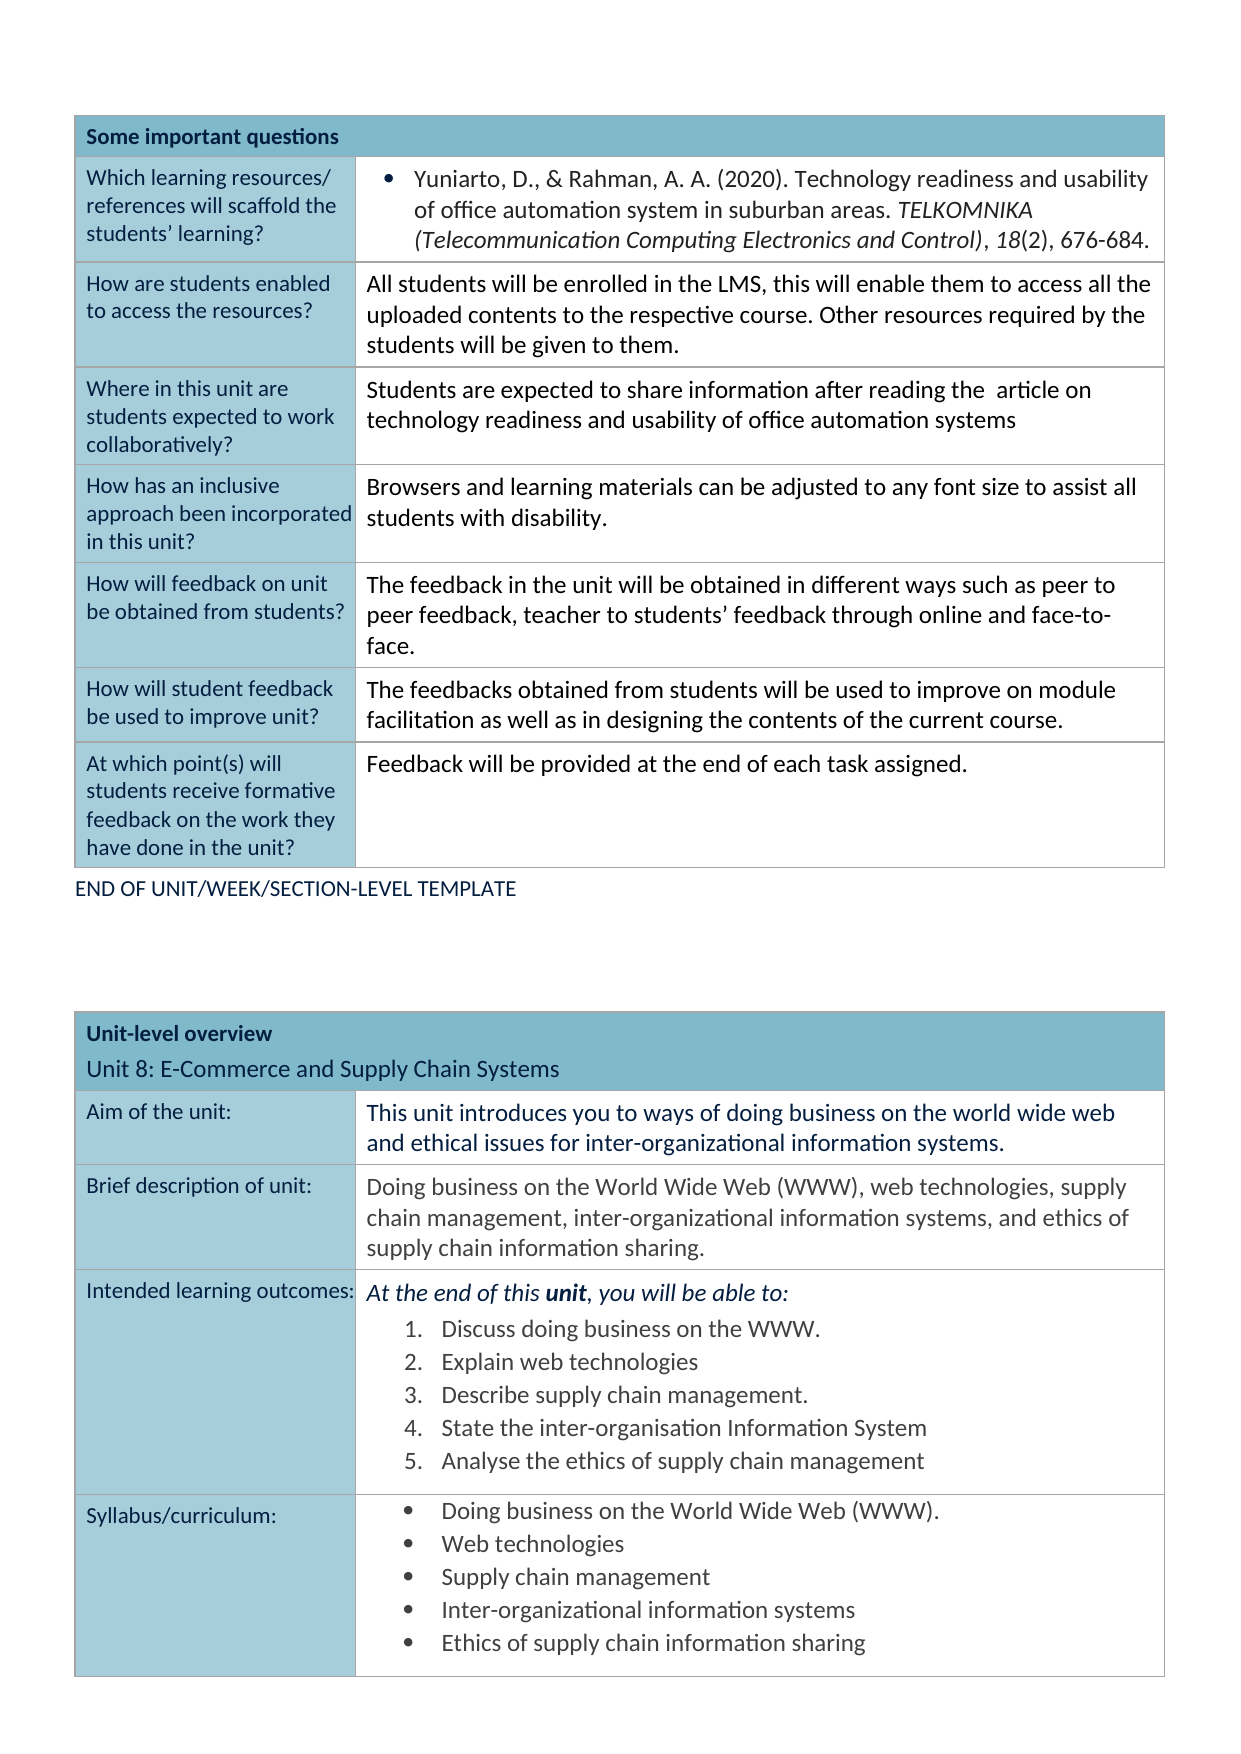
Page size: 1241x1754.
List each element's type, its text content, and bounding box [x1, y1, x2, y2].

table_cell Brief description of unit: [76, 1165, 355, 1269]
table_cell At which point(s) will students receive formative feedback on the work they have done in the unit? [76, 743, 355, 867]
table_cell At the end of this unit, you will be able to: Discuss doing business on the WWW. Explain web technologies Describe supply chain management. State the inter-organisation Information System Analyse the ethics of supply chain management [356, 1270, 1164, 1494]
table_cell Intended learning outcomes: [76, 1270, 355, 1494]
table_cell All students will be enrolled in the LMS, this will enable them to access all the uploaded contents to the respective course. Other resources required by the students will be given to them. [356, 263, 1164, 366]
table_cell Doing business on the World Wide Web (WWW), web technologies, supply chain management, inter-organizational information systems, and ethics of supply chain information sharing. [356, 1165, 1164, 1269]
text END OF UNIT/WEEK/SECTION-LEVEL TEMPLATE [75, 874, 1165, 902]
table_cell How has an inclusive approach been incorporated in this unit? [76, 465, 355, 562]
table_cell Aim of the unit: [76, 1091, 355, 1164]
table_cell Which learning resources/ references will scaffold the students’ learning? [76, 157, 355, 261]
table_cell Yuniarto, D., & Rahman, A. A. (2020). Technology readiness and usability of office automation system in suburban areas. TELKOMNIKA (Telecommunication Computing Electronics and Control), 18(2), 676-684. [356, 157, 1164, 261]
table_cell Syllabus/curriculum: [76, 1495, 355, 1676]
table_cell How will feedback on unit be obtained from students? [76, 563, 355, 667]
table_header Some important questions [76, 116, 1164, 156]
table_cell This unit introduces you to ways of doing business on the world wide web and ethical issues for inter-organizational information systems. [356, 1091, 1164, 1164]
table_cell How are students enabled to access the resources? [76, 263, 355, 366]
table_cell The feedbacks obtained from students will be used to improve on module facilitation as well as in designing the contents of the current course. [356, 668, 1164, 741]
table_cell How will student feedback be used to improve unit? [76, 668, 355, 741]
table_header Unit-level overview Unit 8: E-Commerce and Supply Chain Systems [76, 1013, 1164, 1090]
table_cell Browsers and learning materials can be adjusted to any font size to assist all students with disability. [356, 465, 1164, 562]
table_cell Doing business on the World Wide Web (WWW). Web technologies Supply chain management Inter-organizational information systems Ethics of supply chain information sharing [356, 1495, 1164, 1676]
table_cell Students are expected to share information after reading the article on technology readiness and usability of office automation systems [356, 368, 1164, 464]
table_cell Where in this unit are students expected to work collaboratively? [76, 368, 355, 464]
table_cell The feedback in the unit will be obtained in different ways such as peer to peer feedback, teacher to students’ feedback through online and face-to-face. [356, 563, 1164, 667]
table_cell Feedback will be provided at the end of each task assigned. [356, 743, 1164, 867]
